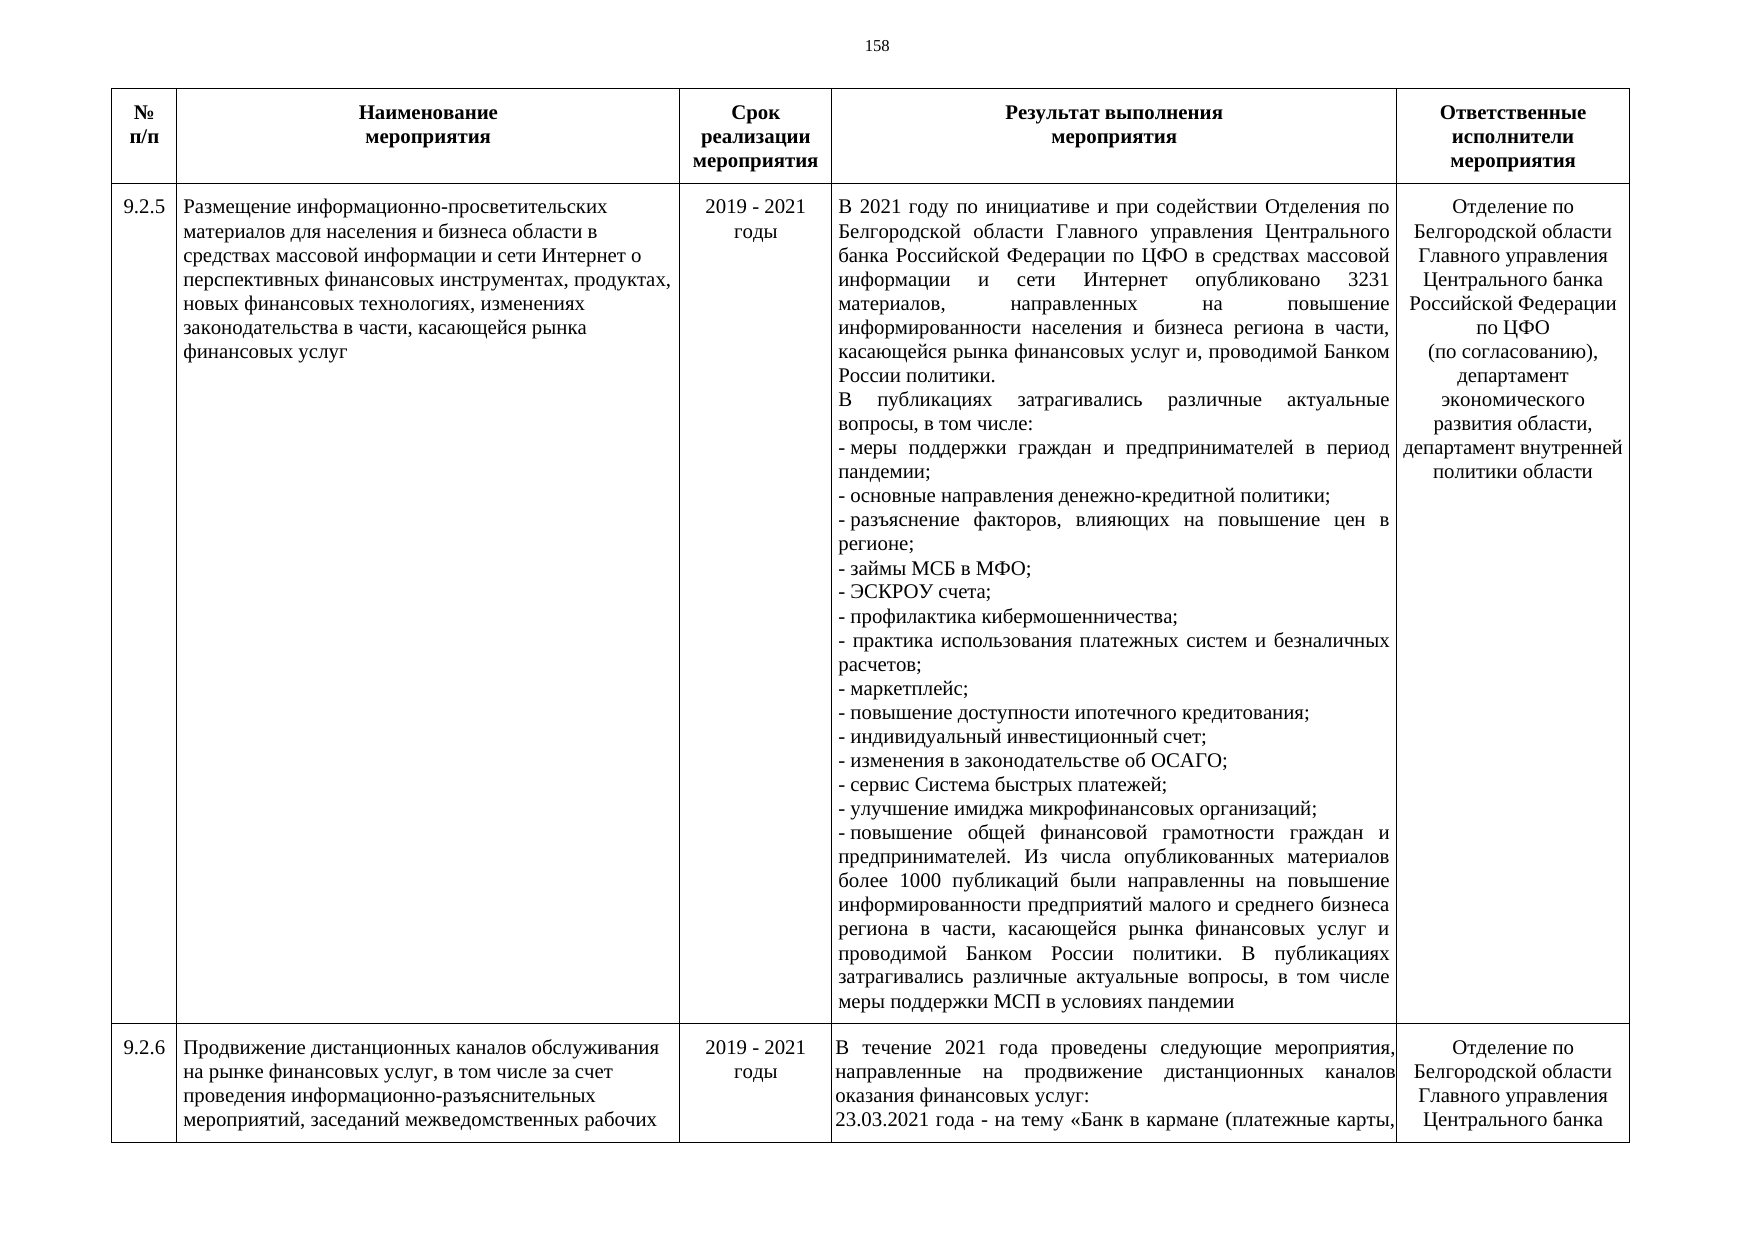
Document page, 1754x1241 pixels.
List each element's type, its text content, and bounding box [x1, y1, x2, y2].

table_cell 9.2.6 [112, 1024, 176, 1142]
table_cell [1397, 1024, 1629, 1142]
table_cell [832, 1024, 1396, 1142]
table_header Результат выполнения мероприятия [832, 89, 1396, 183]
table_cell В 2021 году по инициативе и при содействии Отделения по Белгородской области Главного управления Центрального банка Российской Федерации по ЦФО в средствах массовой информации и сети Интернет опубликовано 3231 материалов, направленных на повышение информированности населения и бизнеса региона в части, касающейся рынка финансовых услуг и, проводимой Банком России политики. В публикациях затрагивались различные актуальные вопросы, в том числе: - меры поддержки граждан и предпринимателей в период пандемии; - основные направления денежно-кредитной политики; - разъяснение факторов, влияющих на повышение цен в регионе; - займы МСБ в МФО; - ЭСКРОУ счета; - профилактика кибермошенничества; - практика использования платежных систем и безналичных расчетов; - маркетплейс; - повышение доступности ипотечного кредитования; - индивидуальный инвестиционный счет; - изменения в законодательстве об ОСАГО; - сервис Система быстрых платежей; - улучшение имиджа микрофинансовых организаций; - повышение общей финансовой грамотности граждан и предпринимателей. Из числа опубликованных материалов более 1000 публикаций были направленны на повышение информированности предприятий малого и среднего бизнеса региона в части, касающейся рынка финансовых услуг и проводимой Банком России политики. В публикациях затрагивались различные актуальные вопросы, в том числе меры поддержки МСП в условиях пандемии [832, 184, 1396, 1023]
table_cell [177, 1024, 679, 1142]
table_header Ответственные исполнители мероприятия [1397, 89, 1629, 183]
table_cell 2019 - 2021 годы [680, 1024, 831, 1142]
table_header Срок реализации мероприятия [680, 89, 831, 183]
table_header № п/п [112, 89, 176, 183]
table_cell Размещение информационно-просветительских материалов для населения и бизнеса области в средствах массовой информации и сети Интернет о перспективных финансовых инструментах, продуктах, новых финансовых технологиях, изменениях законодательства в части, касающейся рынка финансовых услуг [177, 184, 679, 1023]
table_cell 2019 - 2021 годы [680, 184, 831, 1023]
table_cell Отделение по Белгородской области Главного управления Центрального банка Российской Федерации по ЦФО (по согласованию), департамент экономического развития области, департамент внутренней политики области [1397, 184, 1629, 1023]
table_cell 9.2.5 [112, 184, 176, 1023]
table_header Наименование мероприятия [177, 89, 679, 183]
